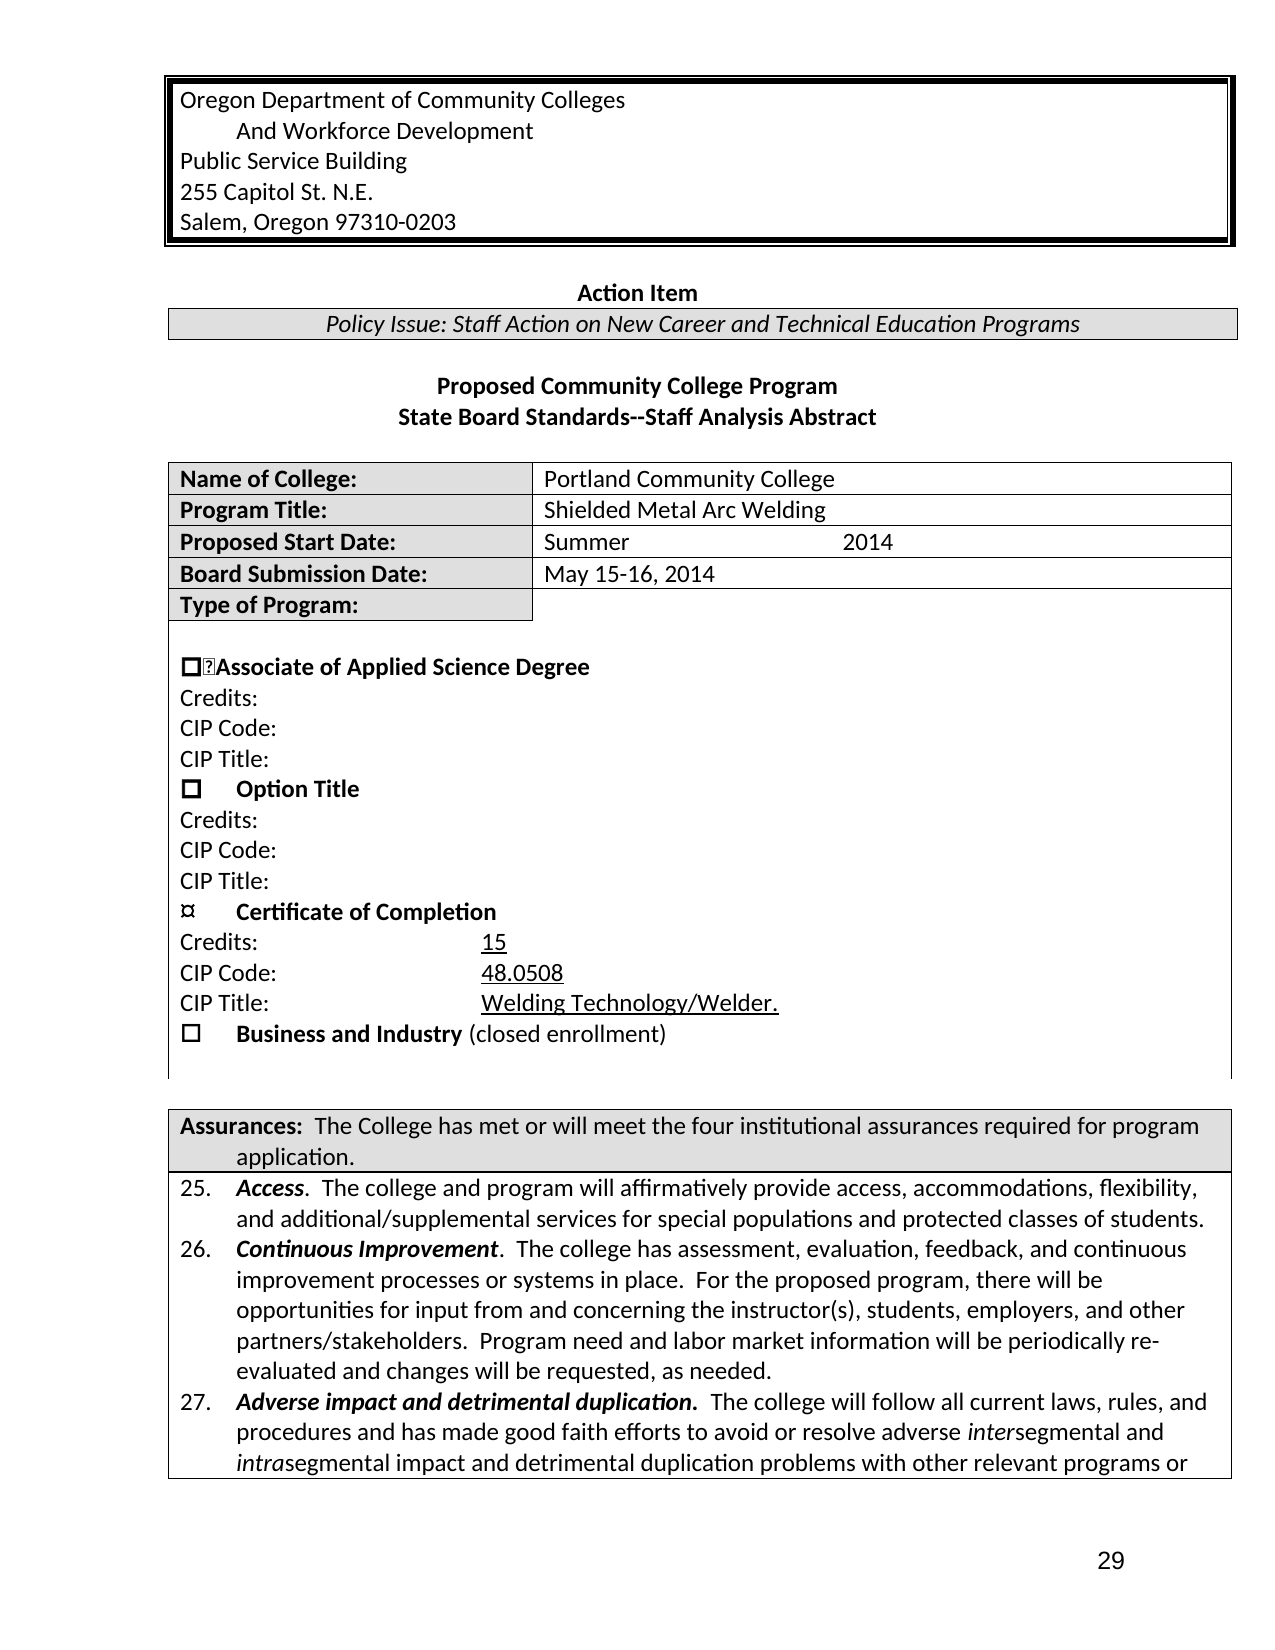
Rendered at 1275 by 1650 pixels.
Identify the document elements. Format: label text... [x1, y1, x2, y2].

text State Board Standards--Staff Analysis Abstract [150, 401, 1125, 432]
table_header Oregon Department of Community Colleges And Workforce Development Public Service Building 255 Capitol St. N.E. Salem, Oregon 97310-0203 [173, 84, 681, 237]
table_header Policy Issue: Staff Action on New Career and Technical Education Programs [169, 309, 1237, 339]
table_cell Associate of Applied Science Degree Credits: CIP Code: CIP Title: Option Title Credits: CIP Code: CIP Title: Certificate of Completion Credits: 15 CIP Code: 48.0508 CIP Title: Welding Technology/Welder. Business and Industry (closed enrollment) [169, 620, 1231, 1079]
table_header [681, 84, 1227, 237]
text Action Item [150, 277, 1125, 307]
text Proposed Community College Program [150, 371, 1125, 401]
table_cell Summer [533, 526, 831, 557]
table_cell May 15-16, 2014 [533, 558, 1231, 588]
table_cell Board Submission Date: [169, 558, 532, 588]
table_cell 2014 [831, 526, 1231, 557]
table_cell Shielded Metal Arc Welding [533, 495, 1231, 525]
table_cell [169, 1173, 1231, 1478]
table_header Name of College: [169, 463, 532, 494]
table_cell [533, 589, 1231, 620]
table_header Portland Community College [533, 463, 1231, 494]
table_cell Proposed Start Date: [169, 526, 532, 557]
table_cell Type of Program: [169, 589, 532, 620]
table_cell Program Title: [169, 495, 532, 525]
table_header Assurances: The College has met or will meet the four institutional assurances required for program application. [169, 1110, 1231, 1171]
